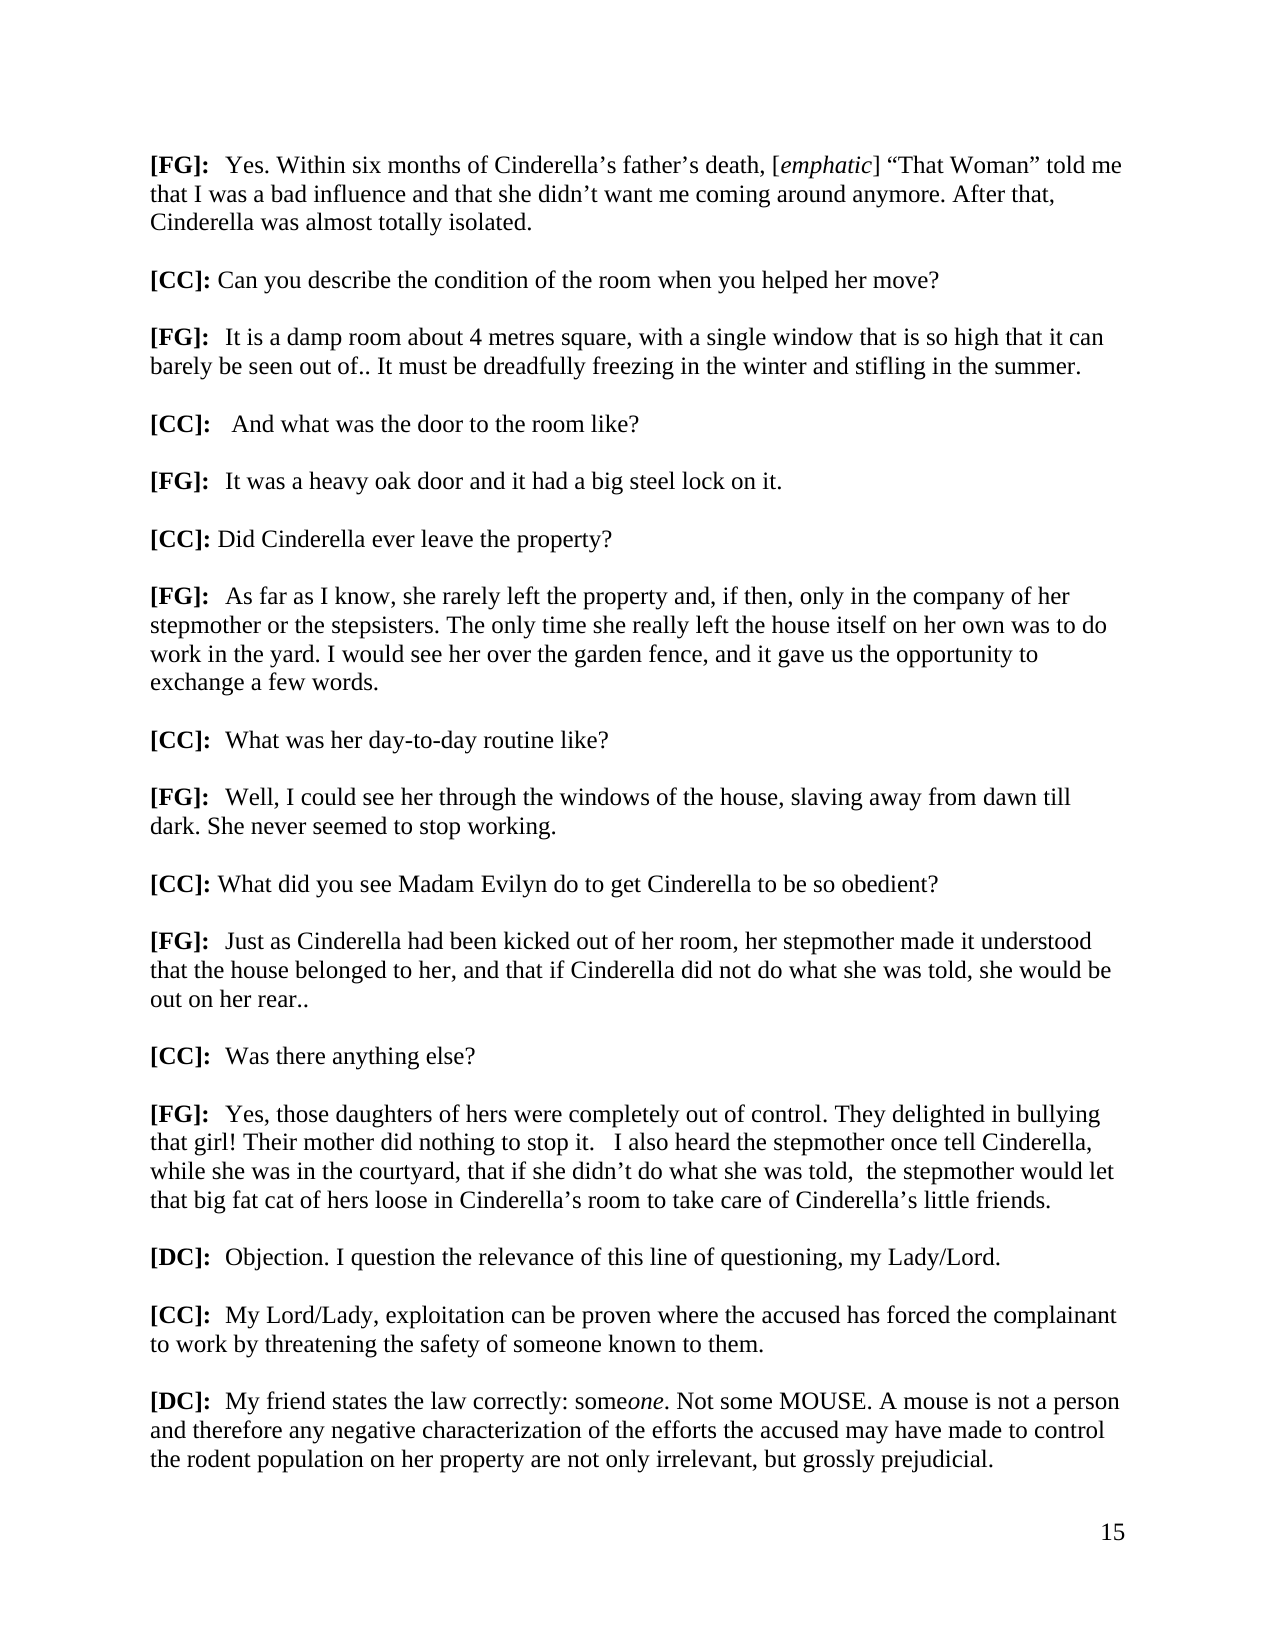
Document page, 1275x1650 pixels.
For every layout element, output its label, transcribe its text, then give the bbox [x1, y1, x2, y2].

text [FG]: Yes. Within six months of Cinderella’s father’s death, [emphatic] “That Woman” told me that I was a bad influence and that she didn’t want me coming around anymore. After that, Cinderella was almost totally isolated. [150, 150, 1125, 236]
text [CC]: Can you describe the condition of the room when you helped her move? [150, 265, 1125, 294]
text [FG]: It is a damp room about 4 metres square, with a single window that is so high that it can barely be seen out of.. It must be dreadfully freezing in the winter and stifling in the summer. [150, 322, 1125, 380]
text [CC]: Did Cinderella ever leave the property? [150, 524, 1125, 552]
text [CC]: My Lord/Lady, exploitation can be proven where the accused has forced the complainant to work by threatening the safety of someone known to them. [150, 1300, 1125, 1357]
text [DC]: Objection. I question the relevance of this line of questioning, my Lady/Lord. [150, 1242, 1125, 1271]
text [DC]: My friend states the law correctly: someone. Not some MOUSE. A mouse is not a person and therefore any negative characterization of the efforts the accused may have made to control the rodent population on her property are not only irrelevant, but grossly prejudicial. [150, 1386, 1125, 1472]
text [FG]: Yes, those daughters of hers were completely out of control. They delighted in bullying that girl! Their mother did nothing to stop it. I also heard the stepmother once tell Cinderella, while she was in the courtyard, that if she didn’t do what she was told, the stepmother would let that big fat cat of hers loose in Cinderella’s room to take care of Cinderella’s little friends. [150, 1099, 1125, 1214]
text [CC]: Was there anything else? [150, 1041, 1125, 1070]
text [CC]: And what was the door to the room like? [150, 409, 1125, 437]
text [FG]: Just as Cinderella had been kicked out of her room, her stepmother made it understood that the house belonged to her, and that if Cinderella did not do what she was told, she would be out on her rear.. [150, 926, 1125, 1012]
text [CC]: What was her day-to-day routine like? [150, 725, 1125, 754]
text [FG]: It was a heavy oak door and it had a big steel lock on it. [150, 466, 1125, 495]
text [FG]: Well, I could see her through the windows of the house, slaving away from dawn till dark. She never seemed to stop working. [150, 782, 1125, 840]
text [FG]: As far as I know, she rarely left the property and, if then, only in the company of her stepmother or the stepsisters. The only time she really left the house itself on her own was to do work in the yard. I would see her over the garden fence, and it gave us the opportunity to exchange a few words. [150, 581, 1125, 696]
text [CC]: What did you see Madam Evilyn do to get Cinderella to be so obedient? [150, 869, 1125, 897]
